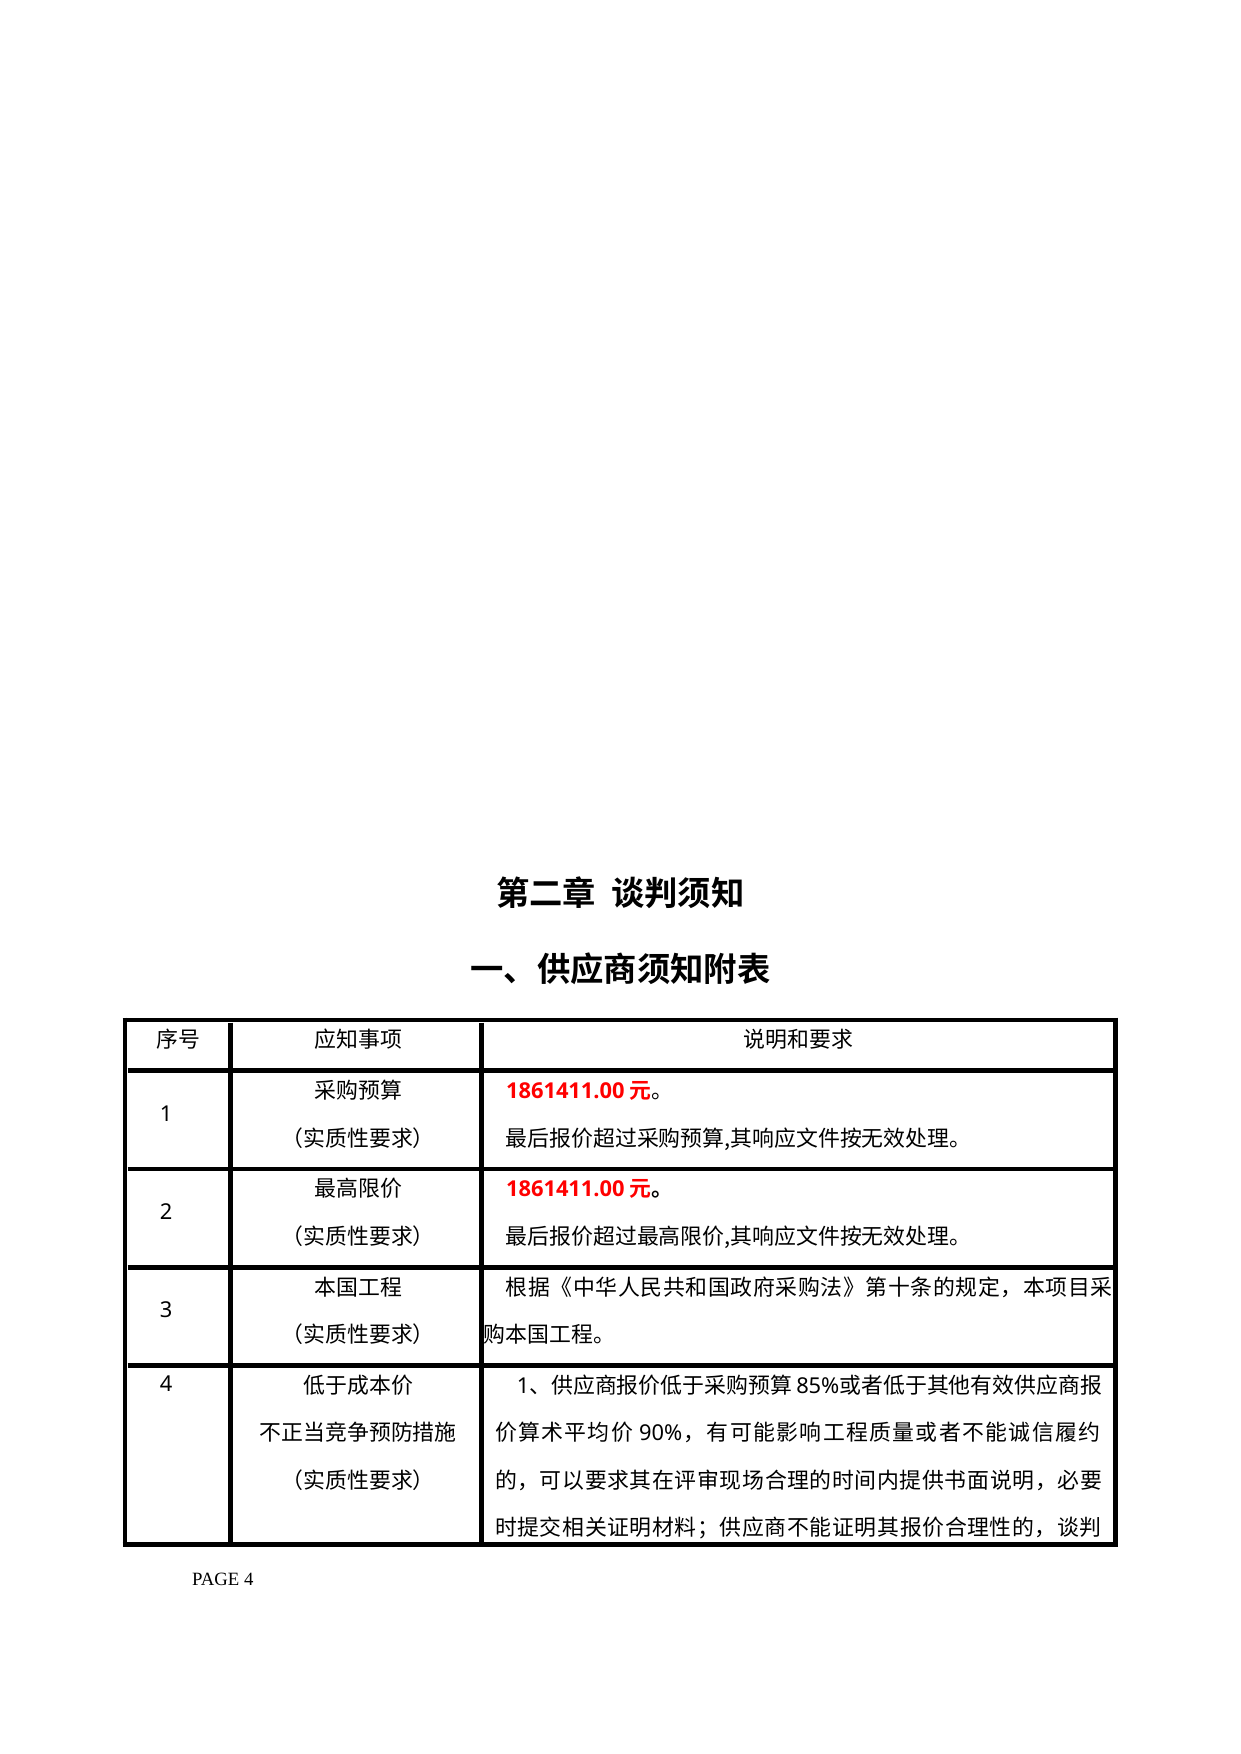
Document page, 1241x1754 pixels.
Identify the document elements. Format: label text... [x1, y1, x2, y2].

title 第二章 谈判须知 [187, 867, 1053, 915]
table_cell 最高限价 （实质性要求） [233, 1171, 479, 1265]
table_header 说明和要求 [484, 1022, 1113, 1068]
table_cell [484, 1368, 1113, 1542]
table_cell 4 [127, 1364, 228, 1542]
table_cell 本国工程 （实质性要求） [233, 1270, 479, 1363]
table_cell 低于成本价 不正当竞争预防措施 （实质性要求） [233, 1368, 479, 1542]
table_cell 根据《中华人民共和国政府采购法》第十条的规定，本项目采购本国工程。 [484, 1270, 1113, 1363]
table_header 序号 [127, 1022, 231, 1068]
table_cell 采购预算 （实质性要求） [233, 1073, 479, 1167]
table_cell 2 [127, 1168, 228, 1265]
table_cell 1 [127, 1069, 228, 1167]
table_cell 1861411.00元。 最后报价超过采购预算,其响应文件按无效处理。 [484, 1073, 1113, 1167]
table_cell 3 [127, 1266, 228, 1363]
table_cell 1861411.00元。 最后报价超过最高限价,其响应文件按无效处理。 [484, 1171, 1113, 1265]
table_header 应知事项 [233, 1022, 481, 1068]
subtitle 一、供应商须知附表 [187, 942, 1053, 991]
